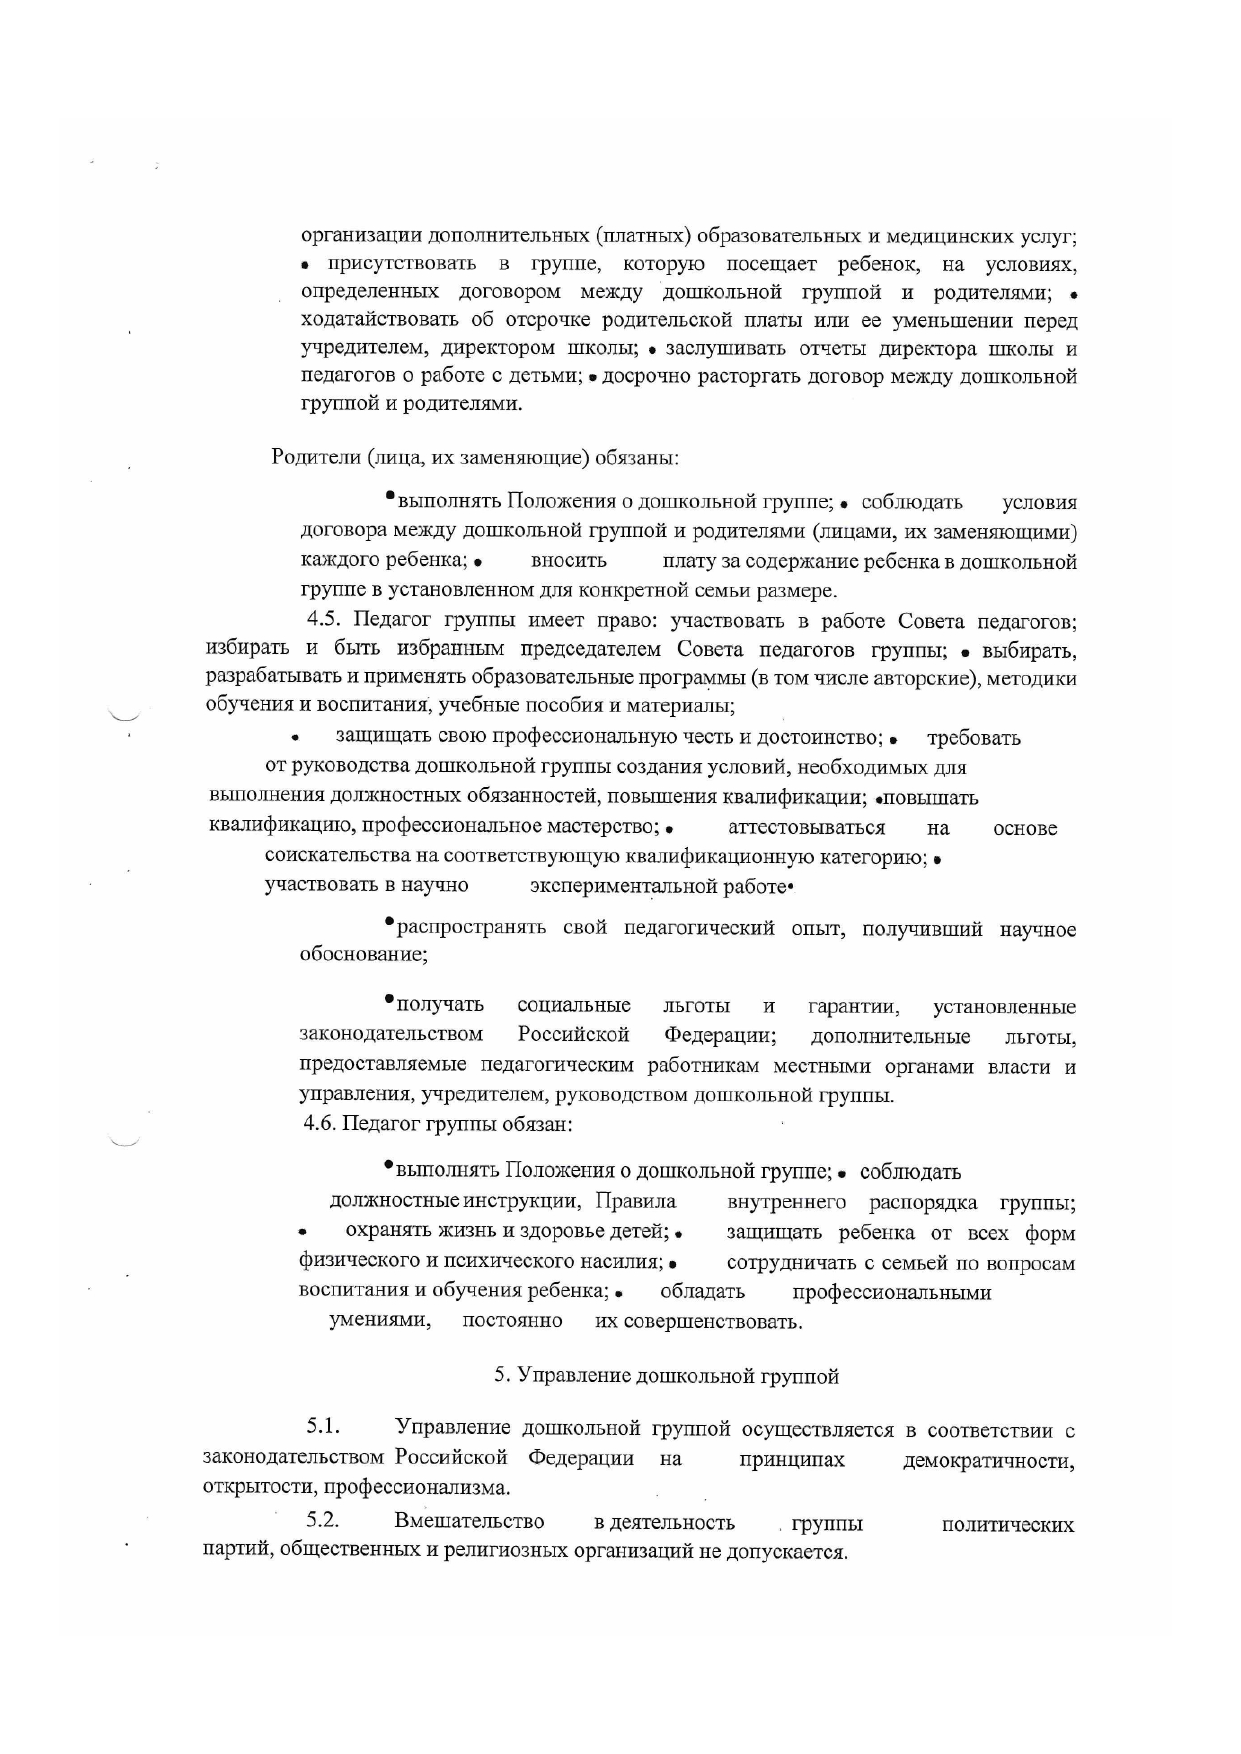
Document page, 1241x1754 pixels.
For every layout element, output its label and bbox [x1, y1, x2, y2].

picture [59, 118, 1173, 1636]
